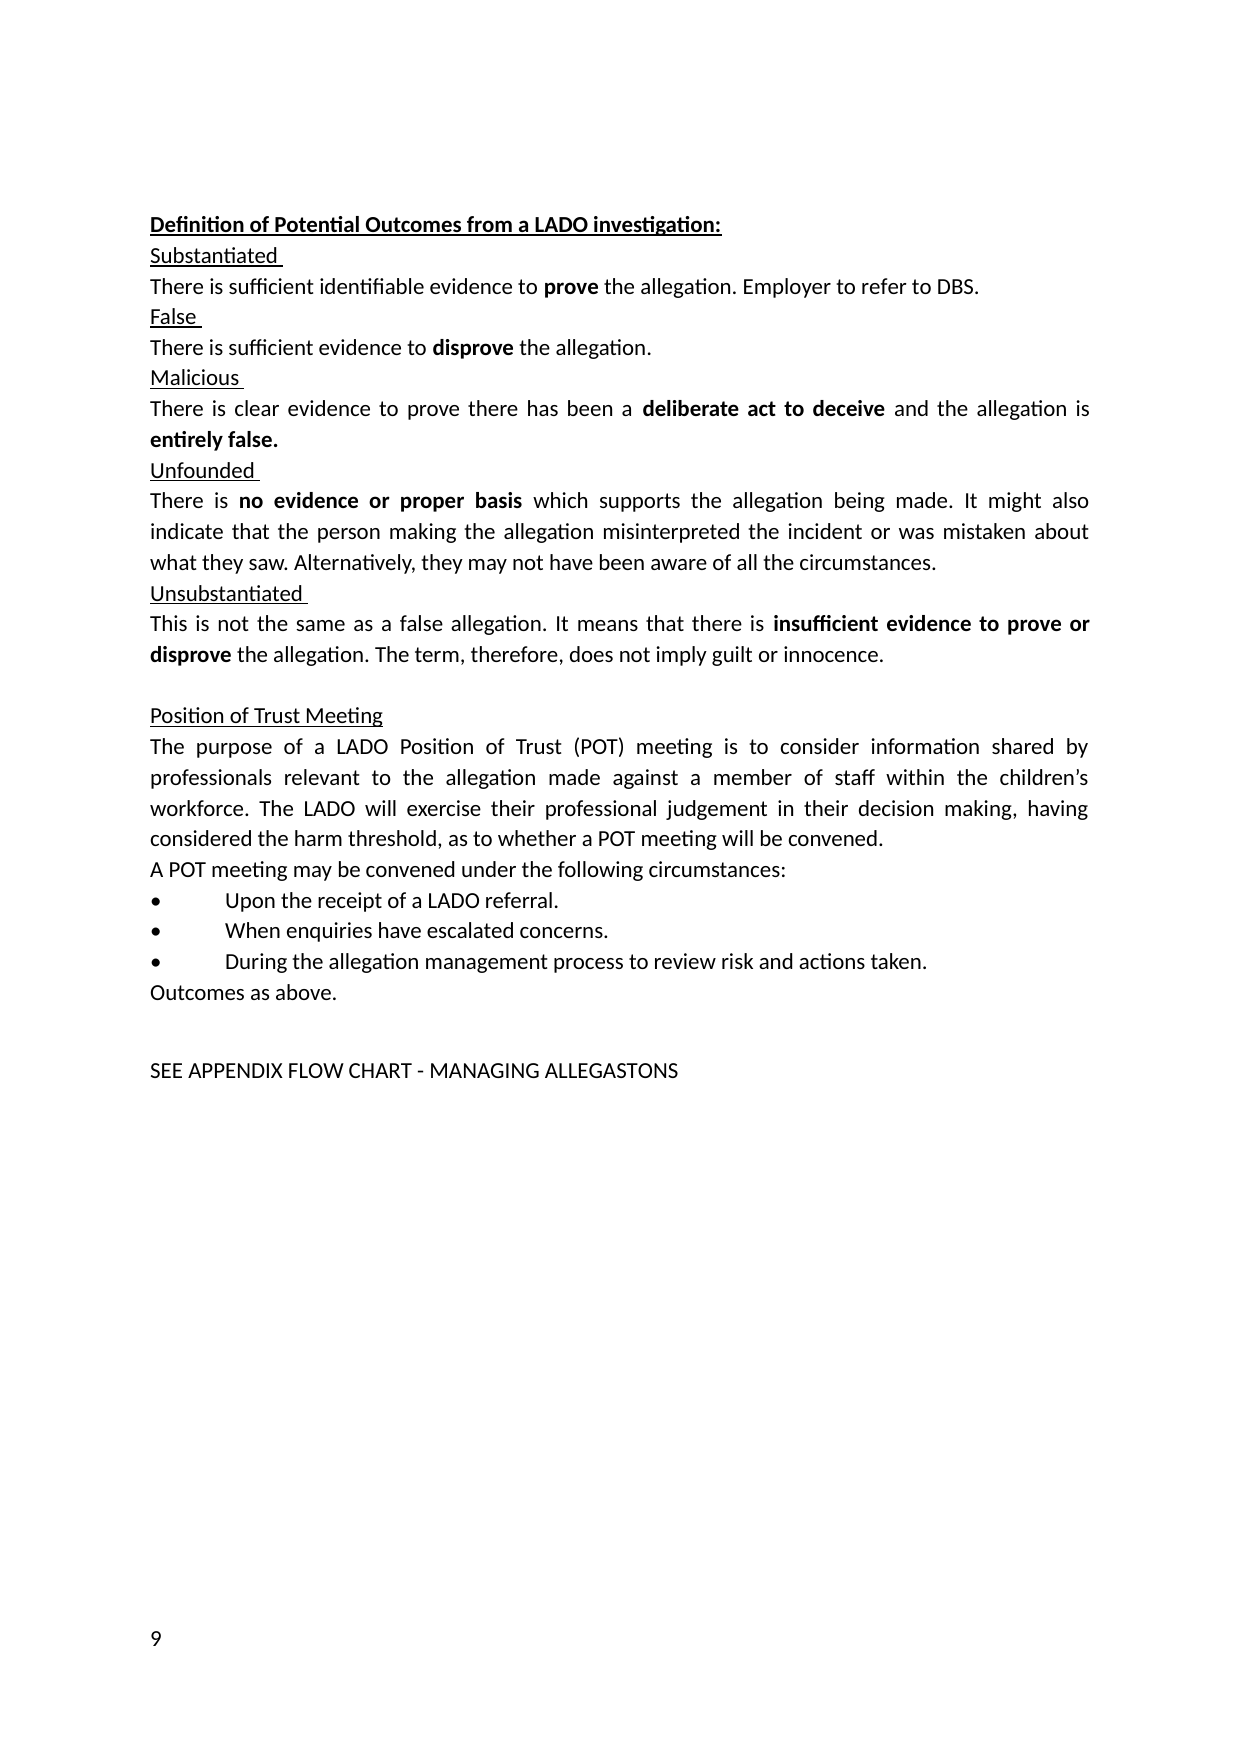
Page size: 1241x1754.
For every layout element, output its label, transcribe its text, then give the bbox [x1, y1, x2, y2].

text There is sufficient evidence to disprove the allegation. [150, 333, 1090, 361]
text False [150, 302, 1090, 330]
text Unfounded [150, 456, 1090, 484]
text There is sufficient identifiable evidence to prove the allegation. Employer to refer to DBS. [150, 272, 1090, 300]
text Definition of Potential Outcomes from a LADO investigation: [150, 210, 1090, 238]
text Outcomes as above. [150, 978, 1090, 1006]
text • When enquiries have escalated concerns. [150, 917, 1090, 945]
text A POT meeting may be convened under the following circumstances: [150, 855, 1090, 883]
text This is not the same as a false allegation. It means that there is insufficient evidence to prove or disprove the allegation. The term, therefore, does not imply guilt or innocence. [150, 609, 1090, 668]
text Unsubstantiated [150, 579, 1090, 607]
text Malicious [150, 363, 1090, 392]
text Substantiated [150, 241, 1090, 269]
text There is clear evidence to prove there has been a deliberate act to deceive and the allegation is entirely false. [150, 394, 1090, 453]
text The purpose of a LADO Position of Trust (POT) meeting is to consider information shared by professionals relevant to the allegation made against a member of staff within the children’s workforce. The LADO will exercise their professional judgement in their decision making, having considered the harm threshold, as to whether a POT meeting will be convened. [150, 732, 1090, 852]
text Position of Trust Meeting [150, 702, 1090, 729]
text • Upon the receipt of a LADO referral. [150, 886, 1090, 914]
text SEE APPENDIX FLOW CHART - MANAGING ALLEGASTONS [150, 1056, 1090, 1084]
text There is no evidence or proper basis which supports the allegation being made. It might also indicate that the person making the allegation misinterpreted the incident or was mistaken about what they saw. Alternatively, they may not have been aware of all the circumstances. [150, 486, 1090, 576]
text • During the allegation management process to review risk and actions taken. [150, 947, 1090, 975]
